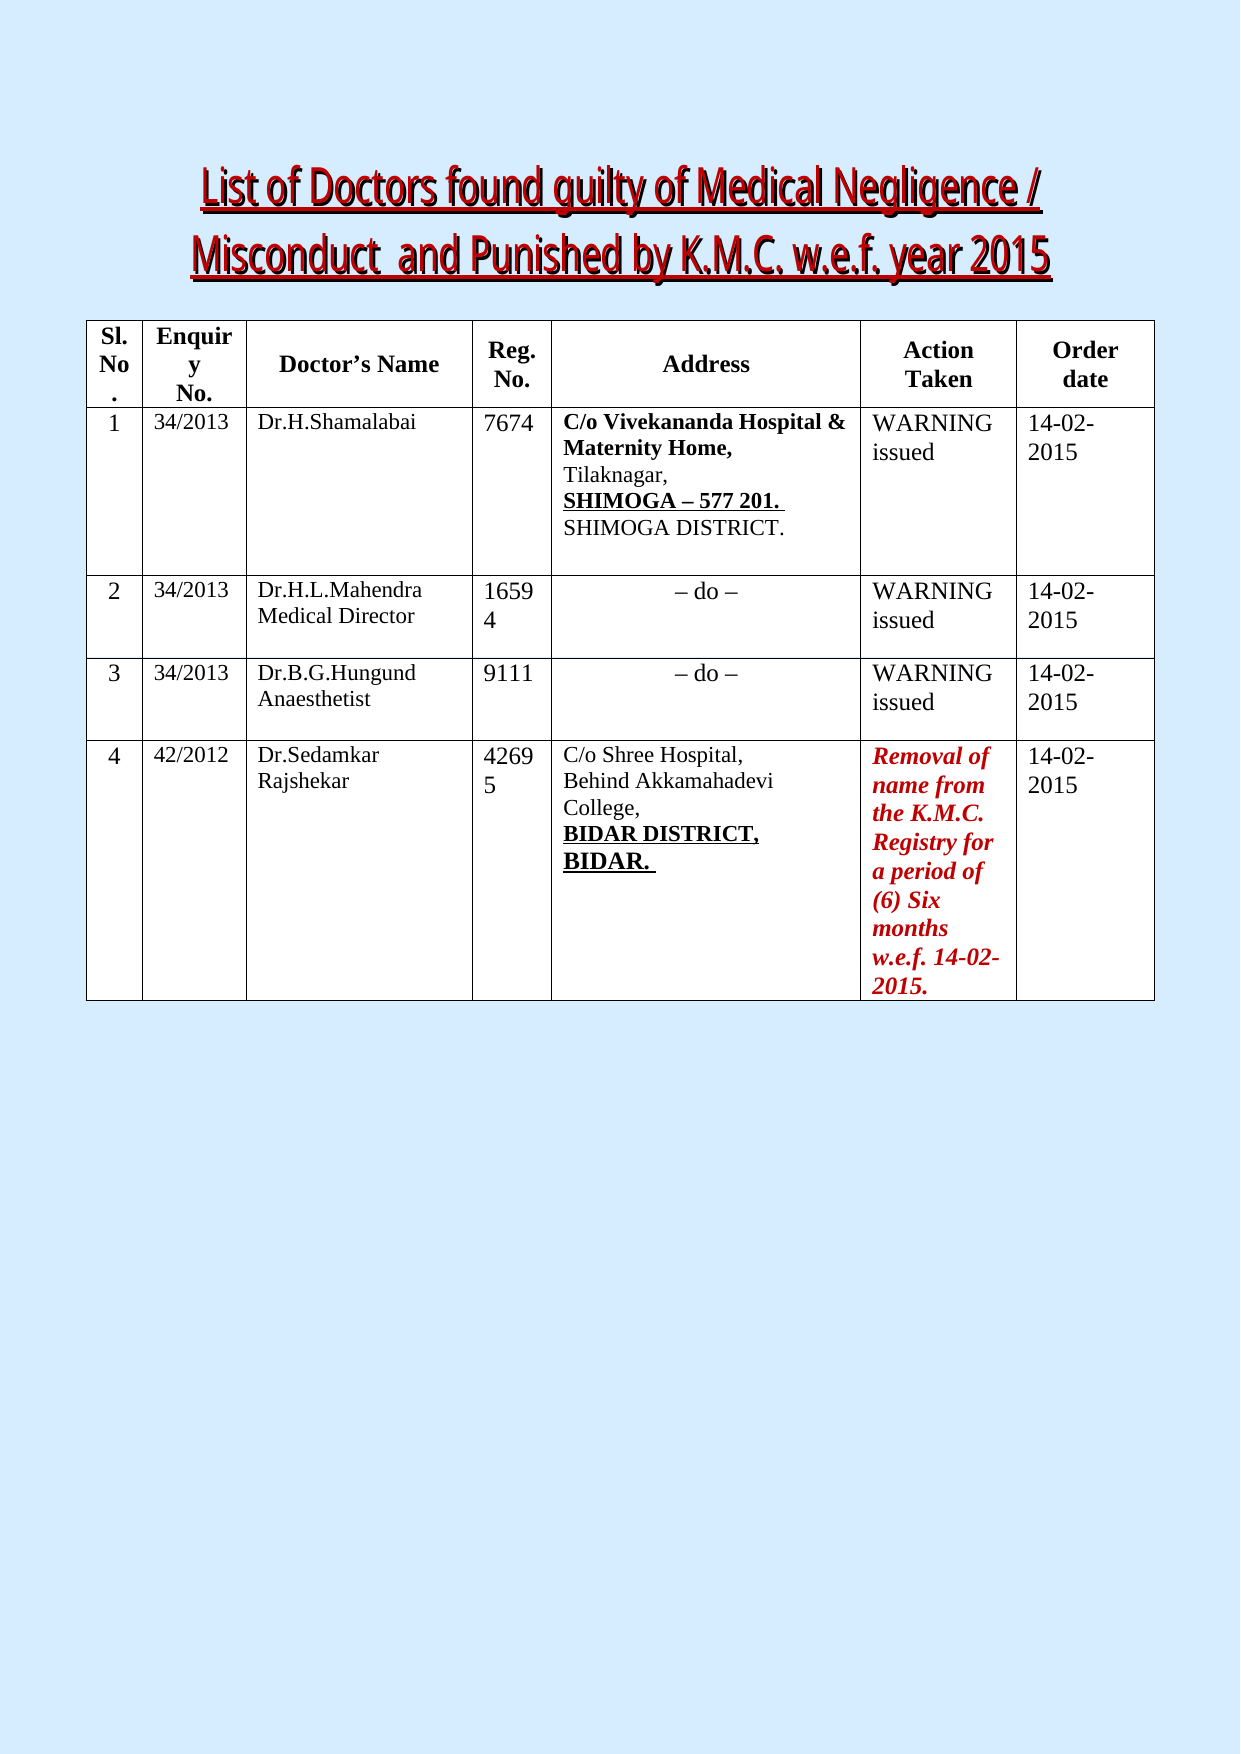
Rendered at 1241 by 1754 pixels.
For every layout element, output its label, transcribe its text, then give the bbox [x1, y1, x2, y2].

table_cell 3 [87, 659, 142, 740]
table_header Doctor’s Name [247, 321, 472, 407]
table_cell 34/2013 [143, 659, 246, 740]
table_cell 42/2012 [143, 741, 246, 1000]
table_cell 34/2013 [143, 408, 246, 575]
table_cell Dr.B.G.Hungund Anaesthetist [247, 659, 472, 740]
table_header Order date [1017, 321, 1154, 407]
table_cell C/o , Behind , BIDAR DISTRICT, BIDAR. [552, 741, 860, 1000]
table_cell 14-02-2015 [1017, 408, 1154, 575]
table_cell C/o Vivekananda Hospital & Maternity Home, Tilaknagar, SHIMOGA – 577 201. SHIMOGA DISTRICT. [552, 408, 860, 575]
table_cell – do – [552, 576, 860, 657]
table_cell 1 [87, 408, 142, 575]
table_cell Dr.Sedamkar Rajshekar [247, 741, 472, 1000]
table_cell 14-02-2015 [1017, 576, 1154, 657]
table_cell Removal of name from the K.M.C. Registry for a period of (6) Six months w.e.f. 14-02-2015. [861, 741, 1016, 1000]
table_cell 34/2013 [143, 576, 246, 657]
table_cell 14-02-2015 [1017, 741, 1154, 1000]
table_cell WARNING issued [861, 408, 1016, 575]
table_header Reg. No. [473, 321, 551, 407]
table_header Address [552, 321, 860, 407]
table_cell WARNING issued [861, 659, 1016, 740]
text List of Doctors found guilty of Medical Negligence / Misconduct and Punished by K.M.C. w.e.f. year 2015 [150, 150, 1090, 286]
table_header Enquiry No. [143, 321, 246, 407]
table_cell 9111 [473, 659, 551, 740]
table_cell WARNING issued [861, 576, 1016, 657]
table_header Action Taken [861, 321, 1016, 407]
table_cell – do – [552, 659, 860, 740]
table_cell 2 [87, 576, 142, 657]
table_cell 7674 [473, 408, 551, 575]
table_cell 16594 [473, 576, 551, 657]
table_cell 14-02-2015 [1017, 659, 1154, 740]
table_cell 4 [87, 741, 142, 1000]
table_cell Dr.H.L.Mahendra Medical Director [247, 576, 472, 657]
table_cell 42695 [473, 741, 551, 1000]
table_cell Dr.H.Shamalabai [247, 408, 472, 575]
table_header Sl. No. [87, 321, 142, 407]
